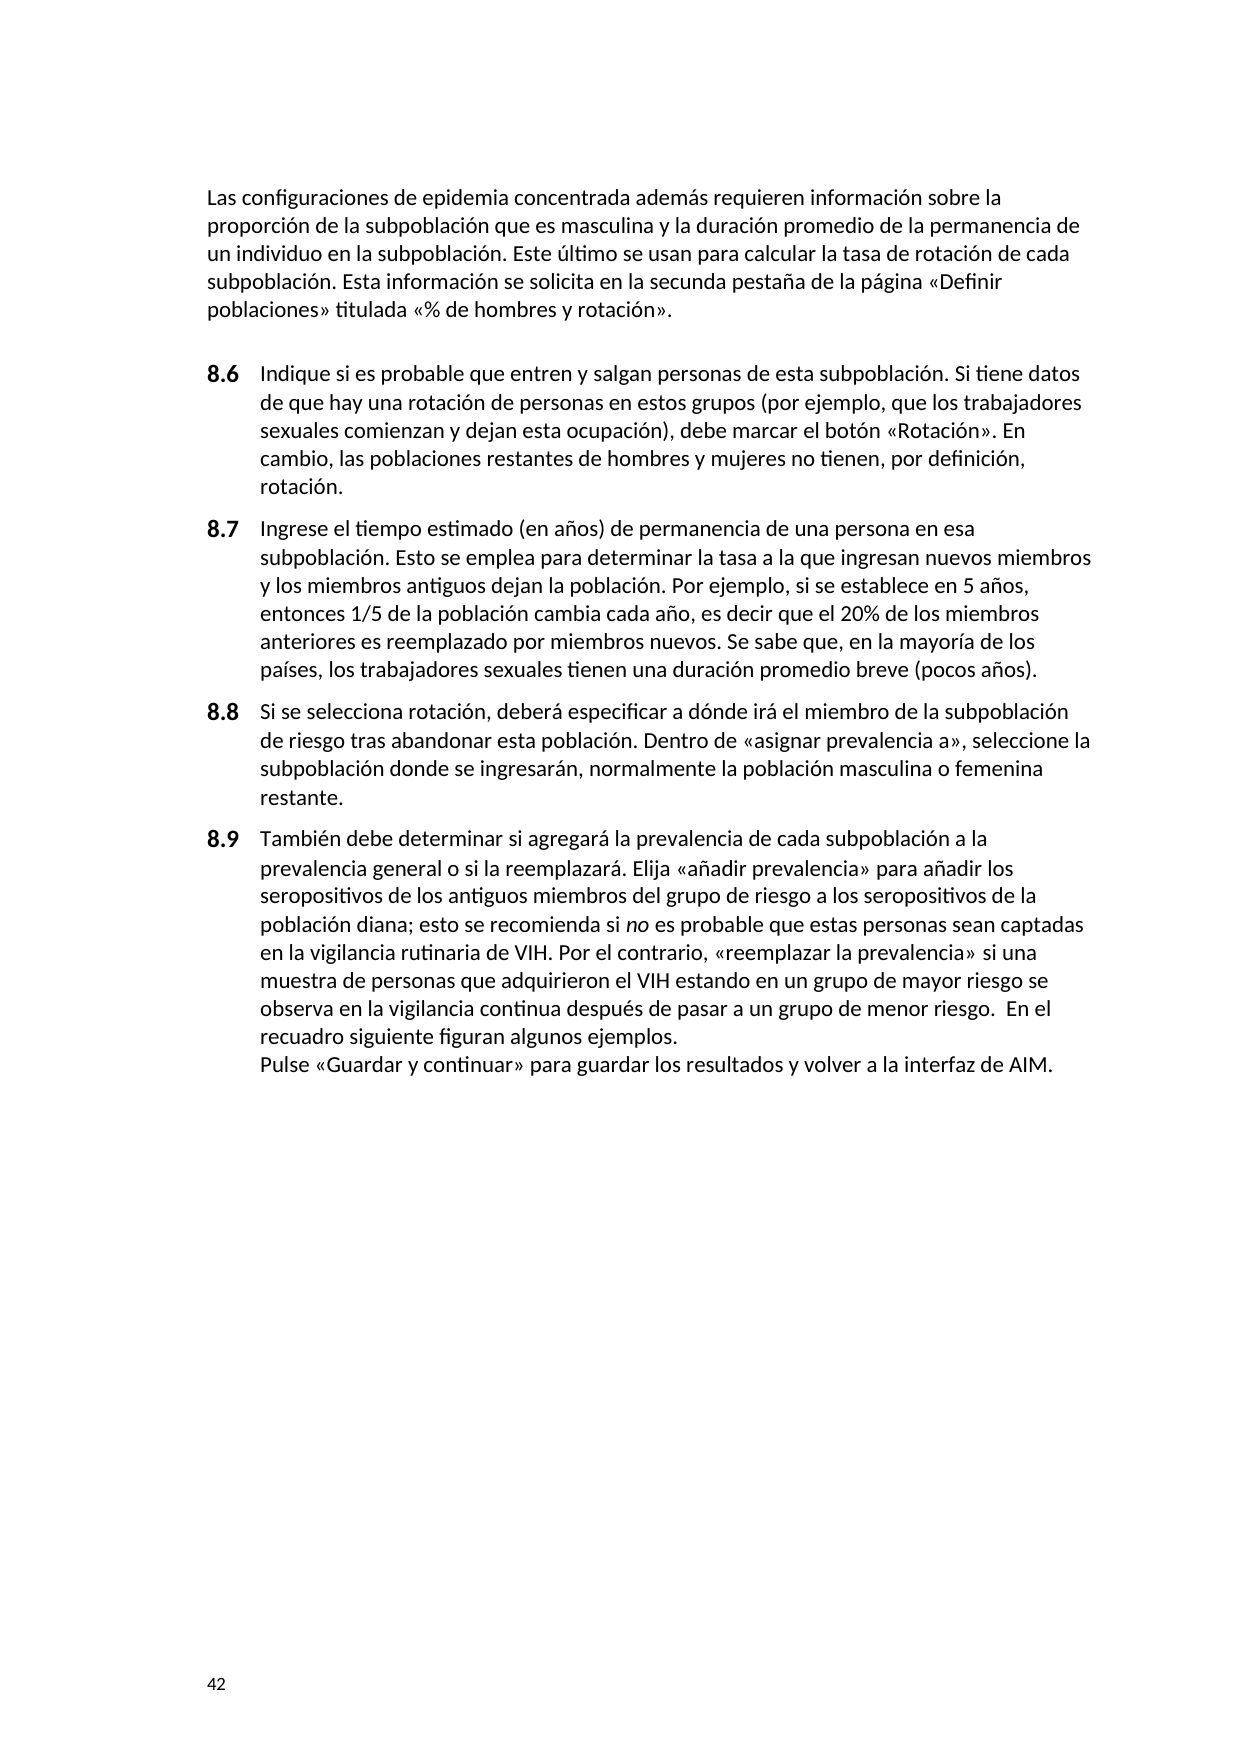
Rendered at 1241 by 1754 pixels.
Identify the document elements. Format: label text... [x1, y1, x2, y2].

text 8.8 Si se selecciona rotación, deberá especificar a dónde irá el miembro de la subpoblación de riesgo tras abandonar esta población. Dentro de «asignar prevalencia a», seleccione la subpoblación donde se ingresarán, normalmente la población masculina o femenina restante. [207, 696, 1092, 811]
text 8.6 Indique si es probable que entren y salgan personas de esta subpoblación. Si tiene datos de que hay una rotación de personas en estos grupos (por ejemplo, que los trabajadores sexuales comienzan y dejan esta ocupación), debe marcar el botón «Rotación». En cambio, las poblaciones restantes de hombres y mujeres no tienen, por definición, rotación. [207, 358, 1092, 500]
text Las configuraciones de epidemia concentrada además requieren información sobre la proporción de la subpoblación que es masculina y la duración promedio de la permanencia de un individuo en la subpoblación. Este último se usan para calcular la tasa de rotación de cada subpoblación. Esta información se solicita en la secunda pestaña de la página «Definir poblaciones» titulada «% de hombres y rotación». [207, 183, 1092, 323]
text 8.7 Ingrese el tiempo estimado (en años) de permanencia de una persona en esa subpoblación. Esto se emplea para determinar la tasa a la que ingresan nuevos miembros y los miembros antiguos dejan la población. Por ejemplo, si se establece en 5 años, entonces 1/5 de la población cambia cada año, es decir que el 20% de los miembros anteriores es reemplazado por miembros nuevos. Se sabe que, en la mayoría de los países, los trabajadores sexuales tienen una duración promedio breve (pocos años). [207, 513, 1092, 683]
text 8.9 También debe determinar si agregará la prevalencia de cada subpoblación a la prevalencia general o si la reemplazará. Elija «añadir prevalencia» para añadir los seropositivos de los antiguos miembros del grupo de riesgo a los seropositivos de la población diana; esto se recomienda si no es probable que estas personas sean captadas en la vigilancia rutinaria de VIH. Por el contrario, «reemplazar la prevalencia» si una muestra de personas que adquirieron el VIH estando en un grupo de mayor riesgo se observa en la vigilancia continua después de pasar a un grupo de menor riesgo. En el recuadro siguiente figuran algunos ejemplos. Pulse «Guardar y continuar» para guardar los resultados y volver a la interfaz de AIM. [207, 823, 1092, 1078]
